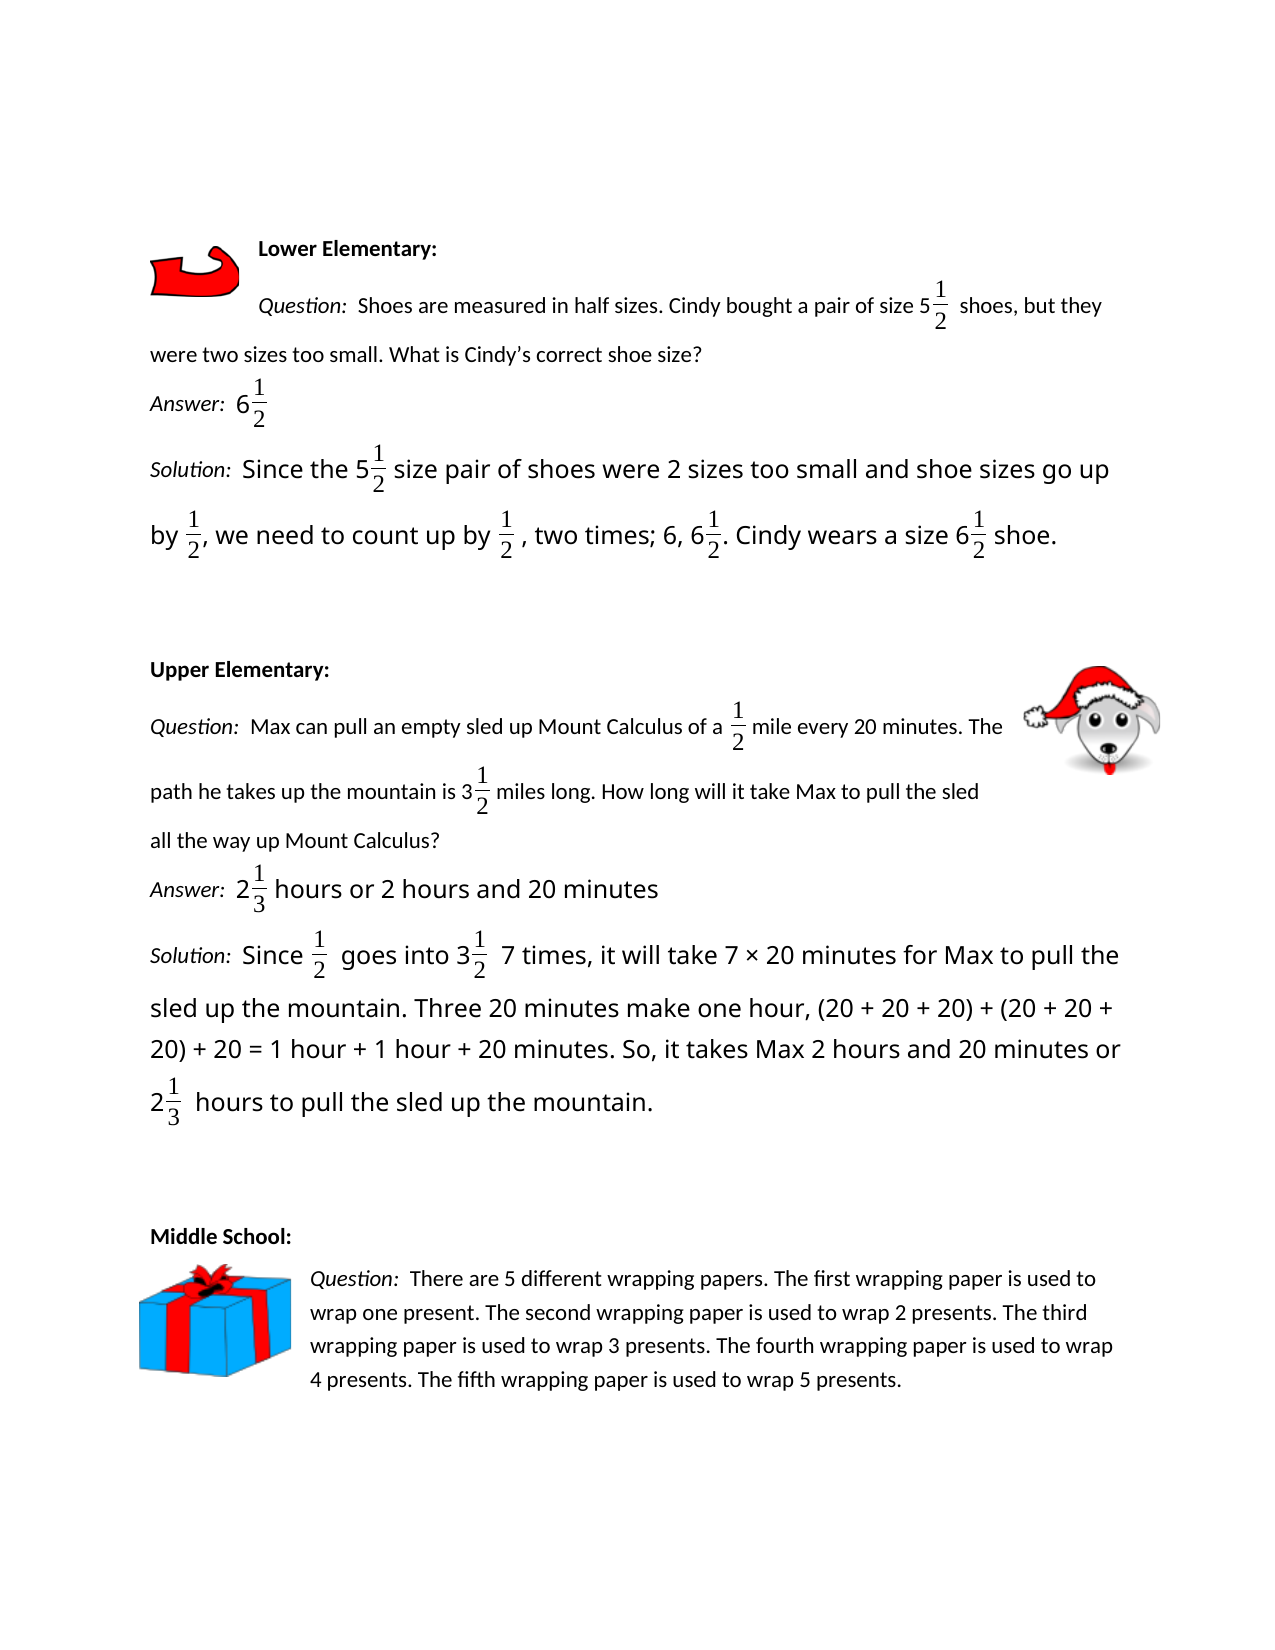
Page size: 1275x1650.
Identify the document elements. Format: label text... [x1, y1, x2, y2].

text Solution: Since the 5 size pair of shoes were 2 sizes too small and shoe sizes go up by , we need to count up by , two times; 6, 6. Cindy wears a size 6 shoe. [150, 440, 1125, 564]
picture [150, 246, 240, 297]
text Lower Elementary: [150, 234, 1125, 262]
picture [139, 1264, 292, 1377]
text Middle School: [150, 1222, 1125, 1250]
text Answer: 2 hours or 2 hours and 20 minutes [150, 859, 1125, 918]
text Question: There are 5 different wrapping papers. The first wrapping paper is used to wrap one present. The second wrapping paper is used to wrap 2 presents. The third wrapping paper is used to wrap 3 presents. The fourth wrapping paper is used to wrap 4 presents. The fifth wrapping paper is used to wrap 5 presents. [150, 1264, 1125, 1393]
text Question: Shoes are measured in half sizes. Cindy bought a pair of size 5 shoes, but they were two sizes too small. What is Cindy’s correct shoe size? [150, 276, 1125, 368]
text Question: Max can pull an empty sled up Mount Calculus of a mile every 20 minutes. The path he takes up the mountain is 3 miles long. How long will it take Max to pull the sled all the way up Mount Calculus? [150, 697, 1125, 854]
text Answer: 6 [150, 374, 1125, 433]
text Solution: Since goes into 3 7 times, it will take 7 × 20 minutes for Max to pull the sled up the mountain. Three 20 minutes make one hour, (20 + 20 + 20) + (20 + 20 + 20) + 20 = 1 hour + 1 hour + 20 minutes. So, it takes Max 2 hours and 20 minutes or 2 hours to pull the sled up the mountain. [150, 925, 1125, 1132]
text Upper Elementary: [150, 655, 1125, 683]
picture [1023, 666, 1160, 775]
